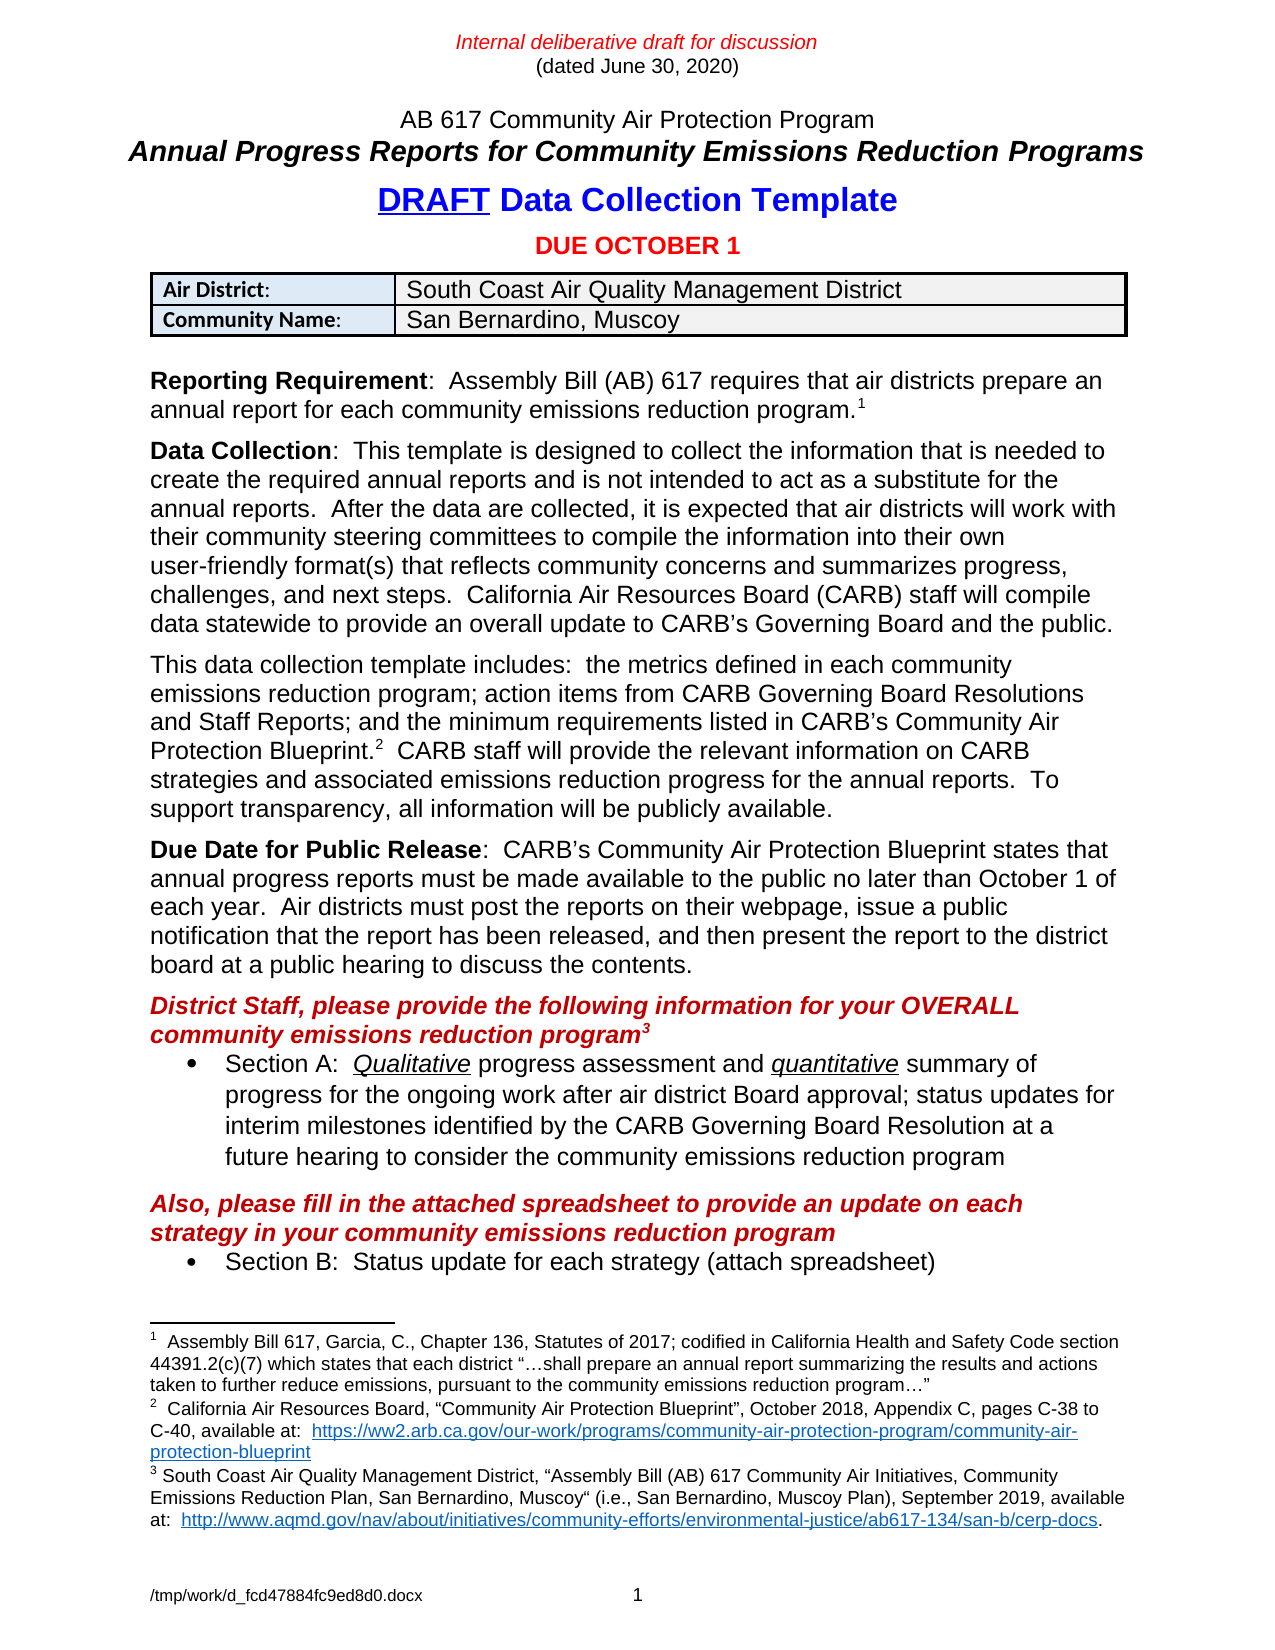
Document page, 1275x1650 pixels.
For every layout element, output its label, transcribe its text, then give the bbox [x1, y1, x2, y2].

text Reporting Requirement: Assembly Bill (AB) 617 requires that air districts prepare an annual report for each community emissions reduction program. [150, 366, 1125, 423]
text DUE OCTOBER 1 [150, 231, 1125, 259]
text This data collection template includes: the metrics defined in each community emissions reduction program; action items from CARB Governing Board Resolutions and Staff Reports; and the minimum requirements listed in CARB’s Community Air Protection Blueprint. CARB staff will provide the relevant information on CARB strategies and associated emissions reduction progress for the annual reports. To support transparency, all information will be publicly available. [150, 650, 1125, 822]
table_header Air District: [153, 275, 394, 304]
text District Staff, please provide the following information for your OVERALL community emissions reduction program [150, 991, 1125, 1048]
table_cell San Bernardino, Muscoy [396, 306, 1124, 334]
text Annual Progress Reports for Community Emissions Reduction Programs [112, 134, 1162, 167]
text DRAFT Data Collection Template [150, 180, 1125, 218]
text Also, please fill in the attached spreadsheet to provide an update on each strategy in your community emissions reduction program [150, 1189, 1125, 1247]
table_header South Coast Air Quality Management District [396, 275, 1124, 304]
list Section B: Status update for each strategy (attach spreadsheet) [187, 1247, 1125, 1276]
table_cell Community Name: [153, 306, 394, 334]
text Data Collection: This template is designed to collect the information that is needed to create the required annual reports and is not intended to act as a substitute for the annual reports. After the data are collected, it is expected that air districts will work with their community steering committees to compile the information into their own user-friendly format(s) that reflects community concerns and summarizes progress, challenges, and next steps. California Air Resources Board (CARB) staff will compile data statewide to provide an overall update to CARB’s Governing Board and the public. [150, 436, 1125, 637]
text AB 617 Community Air Protection Program [150, 105, 1125, 134]
text Due Date for Public Release: CARB’s Community Air Protection Blueprint states that annual progress reports must be made available to the public no later than October 1 of each year. Air districts must post the reports on their webpage, issue a public notification that the report has been released, and then present the report to the district board at a public hearing to discuss the contents. [150, 835, 1125, 978]
list Section A: Qualitative progress assessment and quantitative summary of progress for the ongoing work after air district Board approval; status updates for interim milestones identified by the CARB Governing Board Resolution at a future hearing to consider the community emissions reduction program [187, 1048, 1125, 1171]
